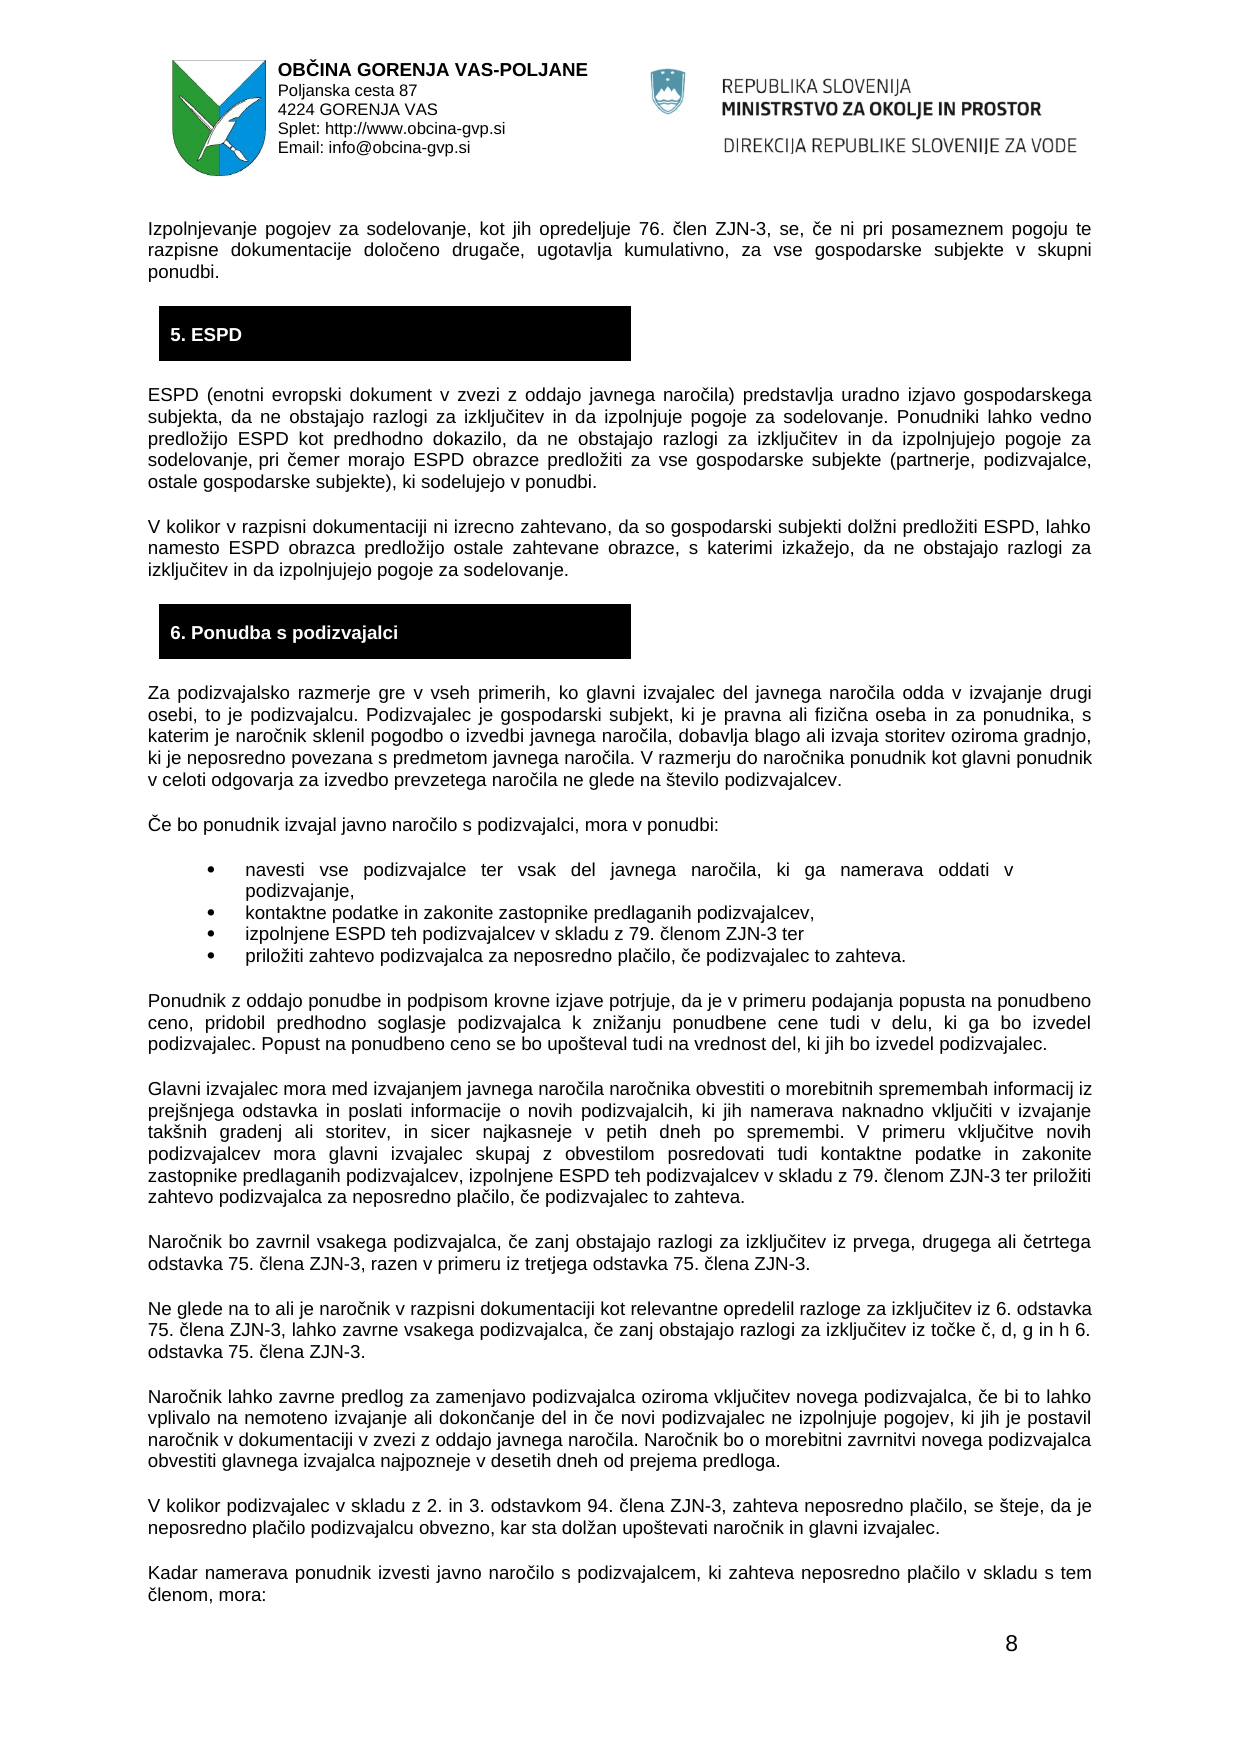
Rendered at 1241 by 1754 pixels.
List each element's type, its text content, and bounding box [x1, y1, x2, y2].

text Izpolnjevanje pogojev za sodelovanje, kot jih opredeljuje 76. člen ZJN-3, se, če ni pri posameznem pogoju te razpisne dokumentacije določeno drugače, ugotavlja kumulativno, za vse gospodarske subjekte v skupni ponudbi. [148, 217, 1092, 282]
text Če bo ponudnik izvajal javno naročilo s podizvajalci, mora v ponudbi: [148, 813, 1092, 835]
table_header 6. Ponudba s podizvajalci [159, 604, 631, 659]
text Za podizvajalsko razmerje gre v vseh primerih, ko glavni izvajalec del javnega naročila odda v izvajanje drugi osebi, to je podizvajalcu. Podizvajalec je gospodarski subjekt, ki je pravna ali fizična oseba in za ponudnika, s katerim je naročnik sklenil pogodbo o izvedbi javnega naročila, dobavlja blago ali izvaja storitev oziroma gradnjo, ki je neposredno povezana s predmetom javnega naročila. V razmerju do naročnika ponudnik kot glavni ponudnik v celoti odgovarja za izvedbo prevzetega naročila ne glede na število podizvajalcev. [148, 682, 1092, 790]
text V kolikor podizvajalec v skladu z 2. in 3. odstavkom 94. člena ZJN-3, zahteva neposredno plačilo, se šteje, da je neposredno plačilo podizvajalcu obvezno, kar sta dolžan upoštevati naročnik in glavni izvajalec. [148, 1495, 1092, 1538]
text Glavni izvajalec mora med izvajanjem javnega naročila naročnika obvestiti o morebitnih spremembah informacij iz prejšnjega odstavka in poslati informacije o novih podizvajalcih, ki jih namerava naknadno vključiti v izvajanje takšnih gradenj ali storitev, in sicer najkasneje v petih dneh po spremembi. V primeru vključitve novih podizvajalcev mora glavni izvajalec skupaj z obvestilom posredovati tudi kontaktne podatke in zakonite zastopnike predlaganih podizvajalcev, izpolnjene ESPD teh podizvajalcev v skladu z 79. členom ZJN-3 ter priložiti zahtevo podizvajalca za neposredno plačilo, če podizvajalec to zahteva. [148, 1078, 1092, 1207]
text Naročnik bo zavrnil vsakega podizvajalca, če zanj obstajajo razlogi za izključitev iz prvega, drugega ali četrtega odstavka 75. člena ZJN-3, razen v primeru iz tretjega odstavka 75. člena ZJN-3. [148, 1231, 1092, 1274]
text Ponudnik z oddajo ponudbe in podpisom krovne izjave potrjuje, da je v primeru podajanja popusta na ponudbeno ceno, pridobil predhodno soglasje podizvajalca k znižanju ponudbene cene tudi v delu, ki ga bo izvedel podizvajalec. Popust na ponudbeno ceno se bo upošteval tudi na vrednost del, ki jih bo izvedel podizvajalec. [148, 990, 1092, 1055]
picture [648, 59, 1077, 154]
text Kadar namerava ponudnik izvesti javno naročilo s podizvajalcem, ki zahteva neposredno plačilo v skladu s tem členom, mora: [148, 1562, 1092, 1605]
table_header 5. ESPD [159, 306, 631, 361]
text ESPD (enotni evropski dokument v zvezi z oddajo javnega naročila) predstavlja uradno izjavo gospodarskega subjekta, da ne obstajajo razlogi za izključitev in da izpolnjuje pogoje za sodelovanje. Ponudniki lahko vedno predložijo ESPD kot predhodno dokazilo, da ne obstajajo razlogi za izključitev in da izpolnjujejo pogoje za sodelovanje, pri čemer morajo ESPD obrazce predložiti za vse gospodarske subjekte (partnerje, podizvajalce, ostale gospodarske subjekte), ki sodelujejo v ponudbi. [148, 384, 1092, 492]
picture [158, 59, 278, 178]
text V kolikor v razpisni dokumentaciji ni izrecno zahtevano, da so gospodarski subjekti dolžni predložiti ESPD, lahko namesto ESPD obrazca predložijo ostale zahtevane obrazce, s katerimi izkažejo, da ne obstajajo razlogi za izključitev in da izpolnjujejo pogoje za sodelovanje. [148, 515, 1092, 580]
table_header navesti vse podizvajalce ter vsak del javnega naročila, ki ga namerava oddati v podizvajanje, kontaktne podatke in zakonite zastopnike predlaganih podizvajalcev, izpolnjene ESPD teh podizvajalcev v skladu z 79. členom ZJN-3 ter priložiti zahtevo podizvajalca za neposredno plačilo, če podizvajalec to zahteva. [159, 858, 1026, 967]
text Ne glede na to ali je naročnik v razpisni dokumentaciji kot relevantne opredelil razloge za izključitev iz 6. odstavka 75. člena ZJN-3, lahko zavrne vsakega podizvajalca, če zanj obstajajo razlogi za izključitev iz točke č, d, g in h 6. odstavka 75. člena ZJN-3. [148, 1297, 1092, 1362]
text Naročnik lahko zavrne predlog za zamenjavo podizvajalca oziroma vključitev novega podizvajalca, če bi to lahko vplivalo na nemoteno izvajanje ali dokončanje del in če novi podizvajalec ne izpolnjuje pogojev, ki jih je postavil naročnik v dokumentaciji v zvezi z oddajo javnega naročila. Naročnik bo o morebitni zavrnitvi novega podizvajalca obvestiti glavnega izvajalca najpozneje v desetih dneh od prejema predloga. [148, 1386, 1092, 1472]
